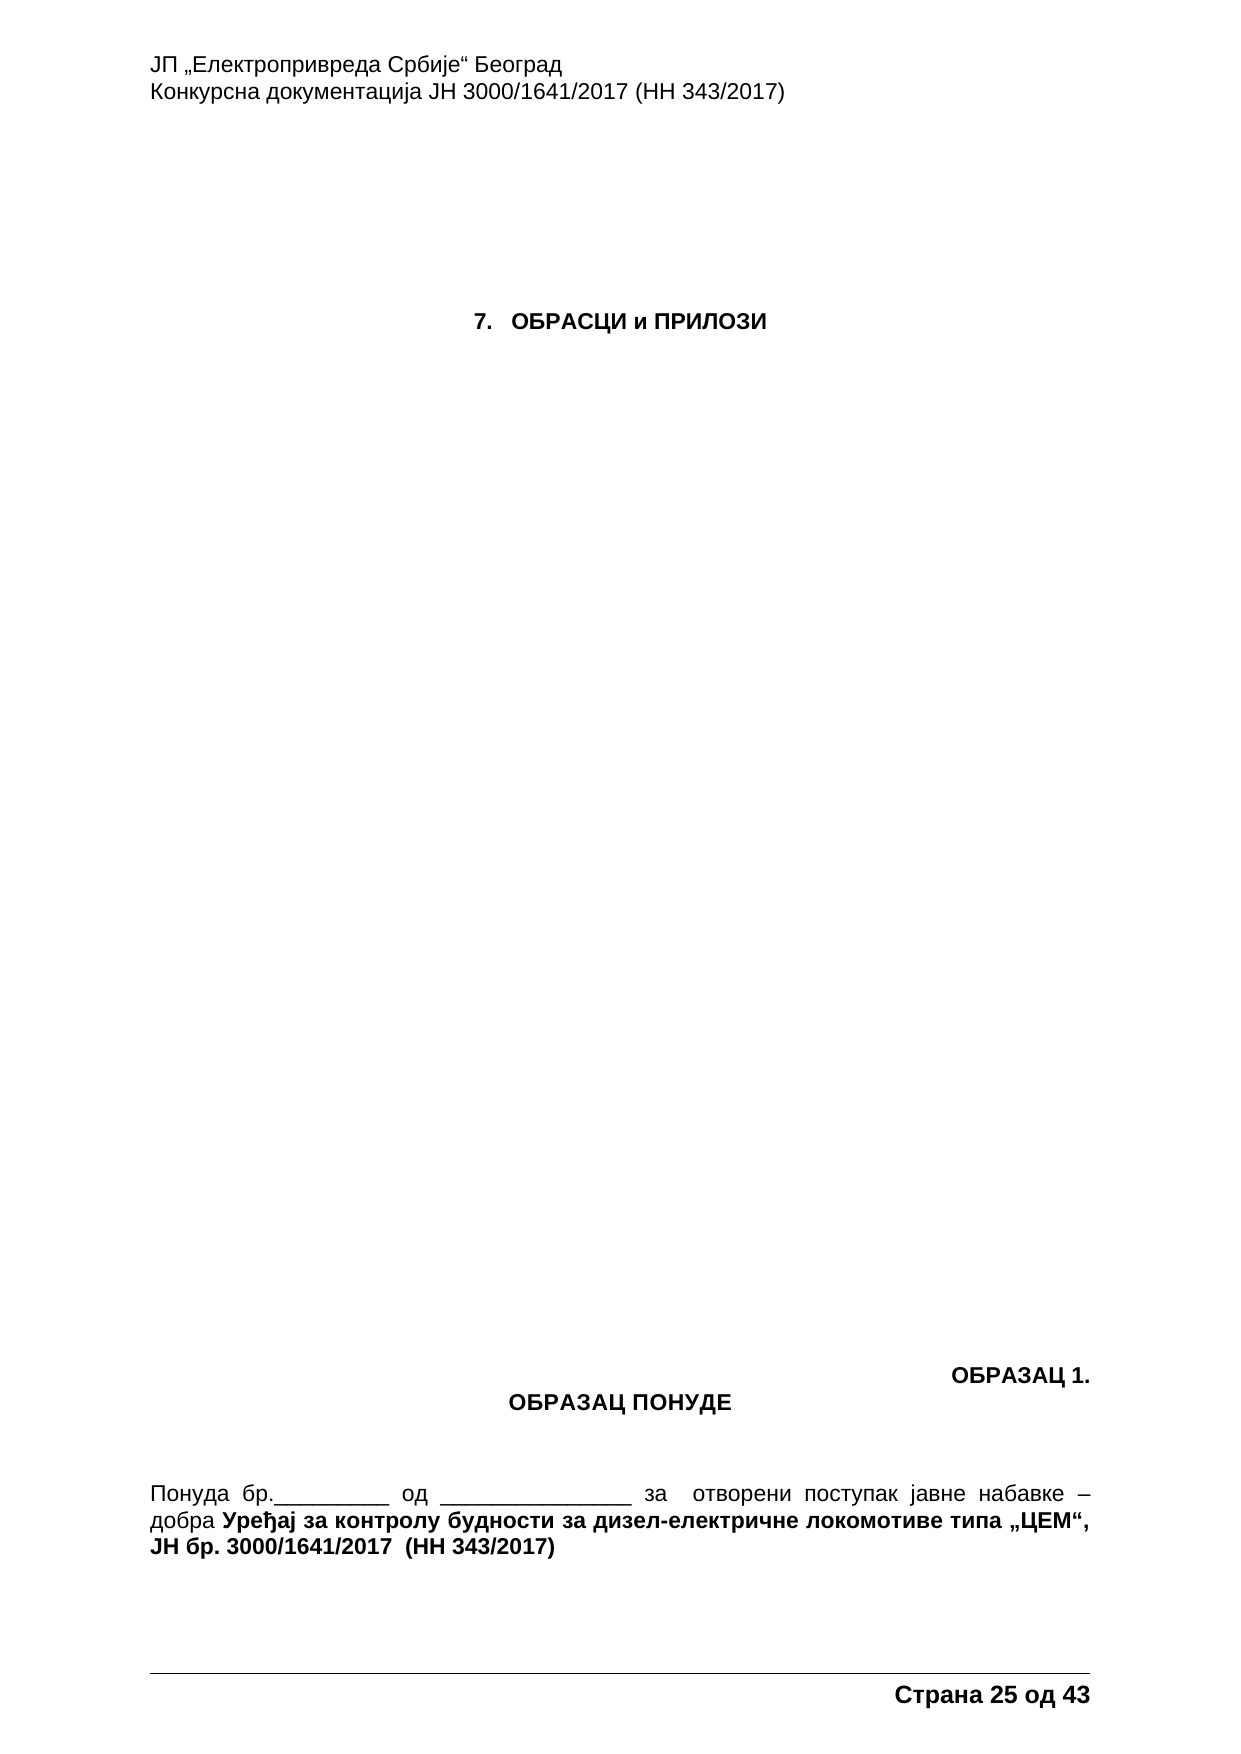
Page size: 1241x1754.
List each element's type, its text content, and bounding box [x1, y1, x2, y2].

text ОБРАЗАЦ 1. [150, 1362, 1090, 1389]
list ОБРАСЦИ и ПРИЛОЗИ [150, 308, 1090, 334]
text Понуда бр._________ од _______________ за отворени поступак јавне набавке – добра Урeђaj за контролу буднoсти за дизел-електричне локомотиве типа „ЦЕМ“, ЈН бр. 3000/1641/2017 (НН 343/2017) [150, 1480, 1090, 1559]
text ОБРАЗАЦ ПОНУДЕ [150, 1389, 1090, 1415]
